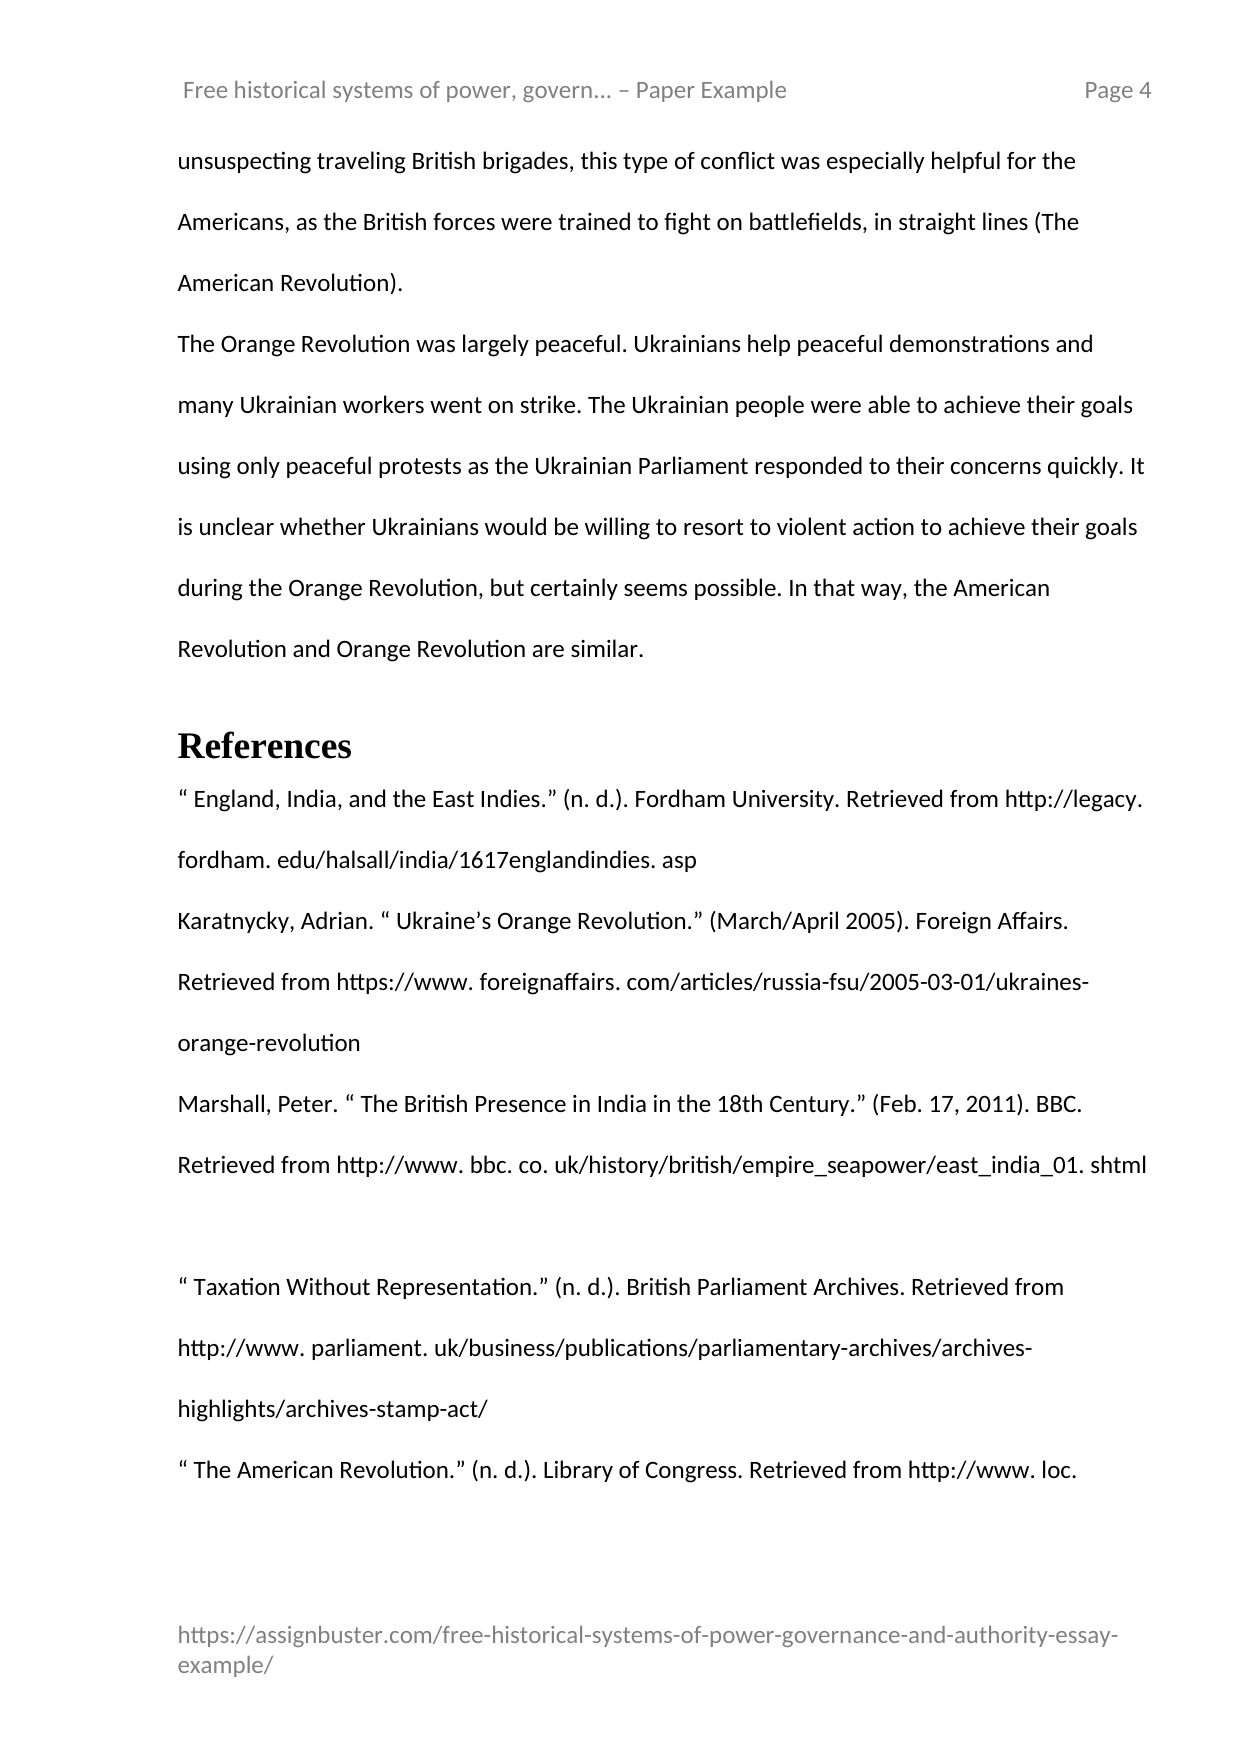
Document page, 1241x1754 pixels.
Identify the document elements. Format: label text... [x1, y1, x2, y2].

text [177, 783, 1152, 1485]
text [177, 145, 1152, 664]
subtitle References [177, 724, 1152, 767]
